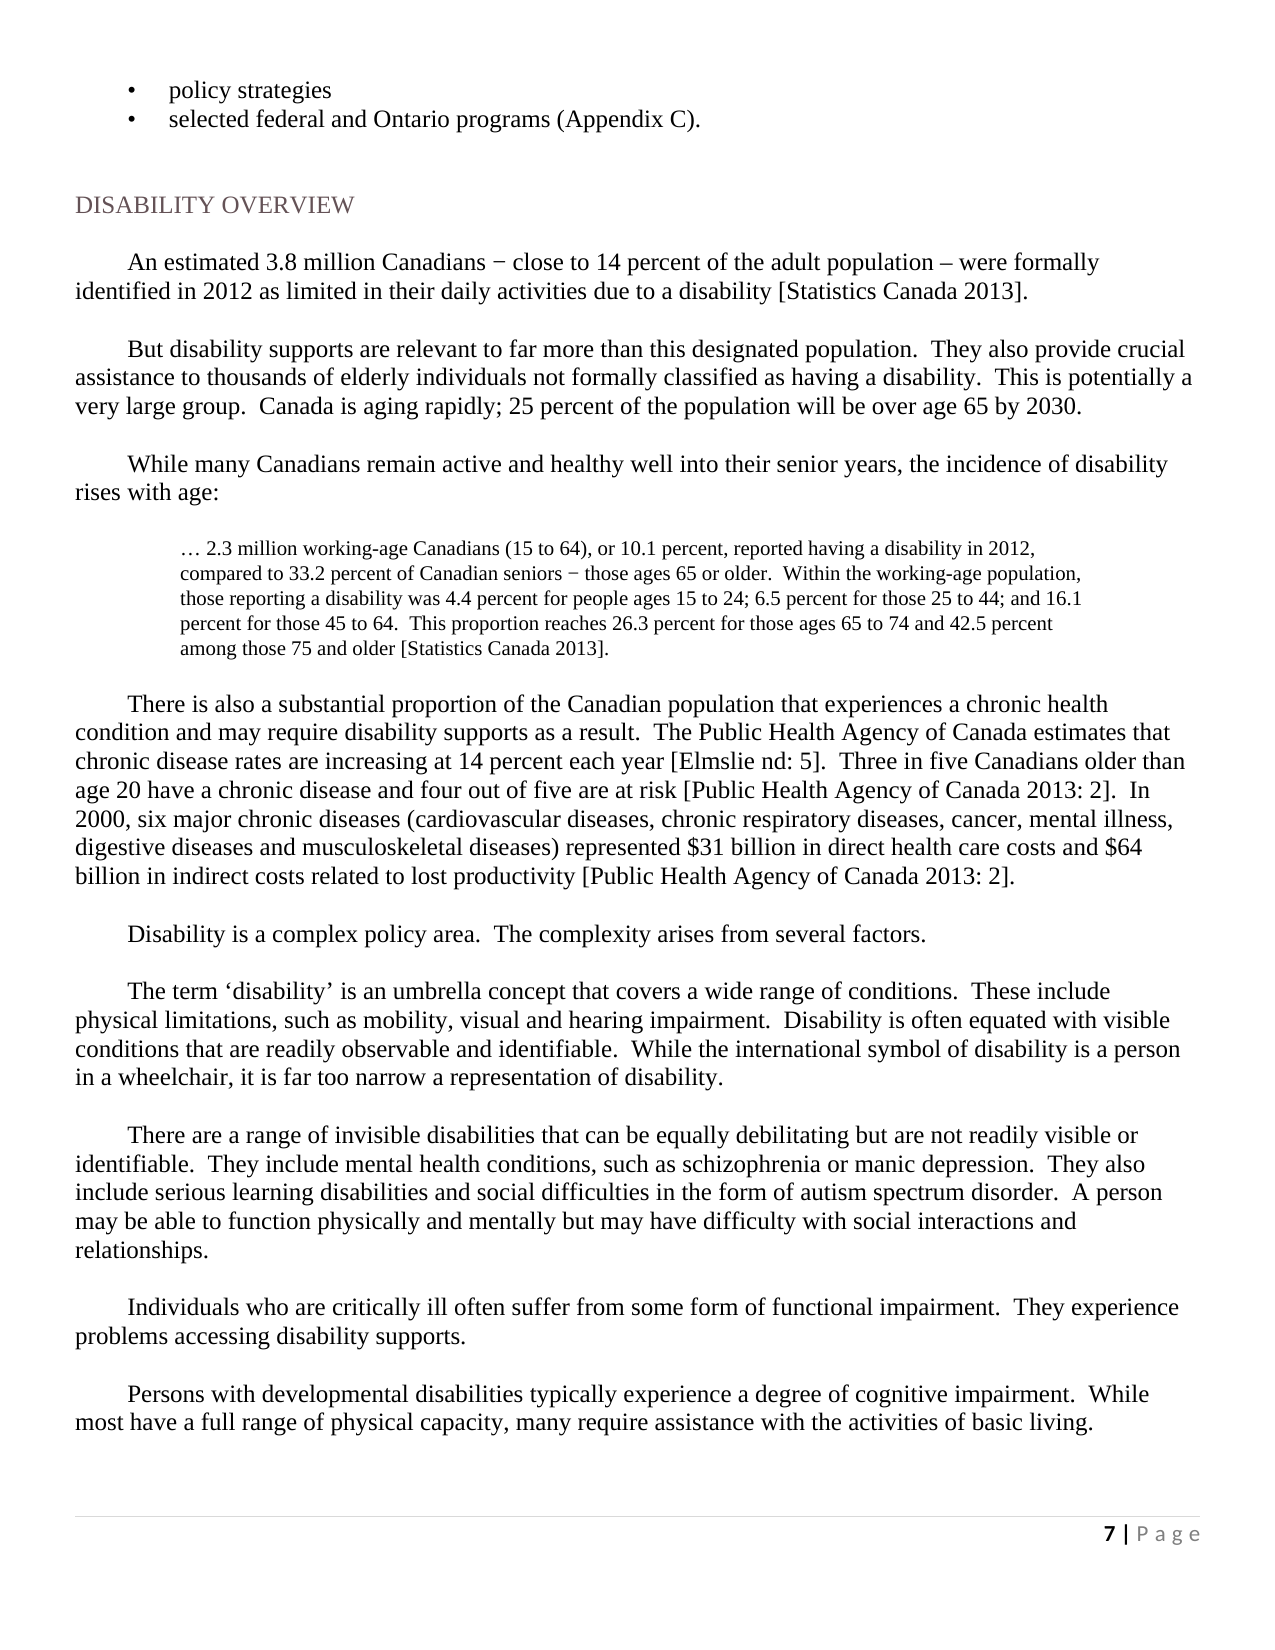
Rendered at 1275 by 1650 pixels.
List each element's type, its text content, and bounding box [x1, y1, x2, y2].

text • selected federal and Ontario programs (Appendix C). [127, 104, 1200, 132]
text An estimated 3.8 million Canadians − close to 14 percent of the adult population – were formally identified in 2012 as limited in their daily activities due to a disability [Statistics Canada 2013]. [75, 247, 1200, 305]
text There are a range of invisible disabilities that can be equally debilitating but are not readily visible or identifiable. They include mental health conditions, such as schizophrenia or manic depression. They also include serious learning disabilities and social difficulties in the form of autism spectrum disorder. A person may be able to function physically and mentally but may have difficulty with social interactions and relationships. [75, 1120, 1200, 1264]
text Disability Overview [75, 190, 1200, 219]
text • policy strategies [127, 75, 1200, 104]
text Disability is a complex policy area. The complexity arises from several factors. [75, 919, 1200, 947]
text There is also a substantial proportion of the Canadian population that experiences a chronic health condition and may require disability supports as a result. The Public Health Agency of Canada estimates that chronic disease rates are increasing at 14 percent each year [Elmslie nd: 5]. Three in five Canadians older than age 20 have a chronic disease and four out of five are at risk [Public Health Agency of Canada 2013: 2]. In 2000, six major chronic diseases (cardiovascular diseases, chronic respiratory diseases, cancer, mental illness, digestive diseases and musculoskeletal diseases) represented $31 billion in direct health care costs and $64 billion in indirect costs related to lost productivity [Public Health Agency of Canada 2013: 2]. [75, 689, 1200, 890]
text The term ‘disability’ is an umbrella concept that covers a wide range of conditions. These include physical limitations, such as mobility, visual and hearing impairment. Disability is often equated with visible conditions that are readily observable and identifiable. While the international symbol of disability is a person in a wheelchair, it is far too narrow a representation of disability. [75, 976, 1200, 1091]
text While many Canadians remain active and healthy well into their senior years, the incidence of disability rises with age: [75, 449, 1200, 506]
text Persons with developmental disabilities typically experience a degree of cognitive impairment. While most have a full range of physical capacity, many require assistance with the activities of basic living. [75, 1379, 1200, 1436]
text Individuals who are critically ill often suffer from some form of functional impairment. They experience problems accessing disability supports. [75, 1292, 1200, 1350]
text But disability supports are relevant to far more than this designated population. They also provide crucial assistance to thousands of elderly individuals not formally classified as having a disability. This is potentially a very large group. Canada is aging rapidly; 25 percent of the population will be over age 65 by 2030. [75, 334, 1200, 420]
text … 2.3 million working-age Canadians (15 to 64), or 10.1 percent, reported having a disability in 2012, compared to 33.2 percent of Canadian seniors − those ages 65 or older. Within the working-age population, those reporting a disability was 4.4 percent for people ages 15 to 24; 6.5 percent for those 25 to 44; and 16.1 percent for those 45 to 64. This proportion reaches 26.3 percent for those ages 65 to 74 and 42.5 percent among those 75 and older [Statistics Canada 2013]. [180, 535, 1095, 660]
